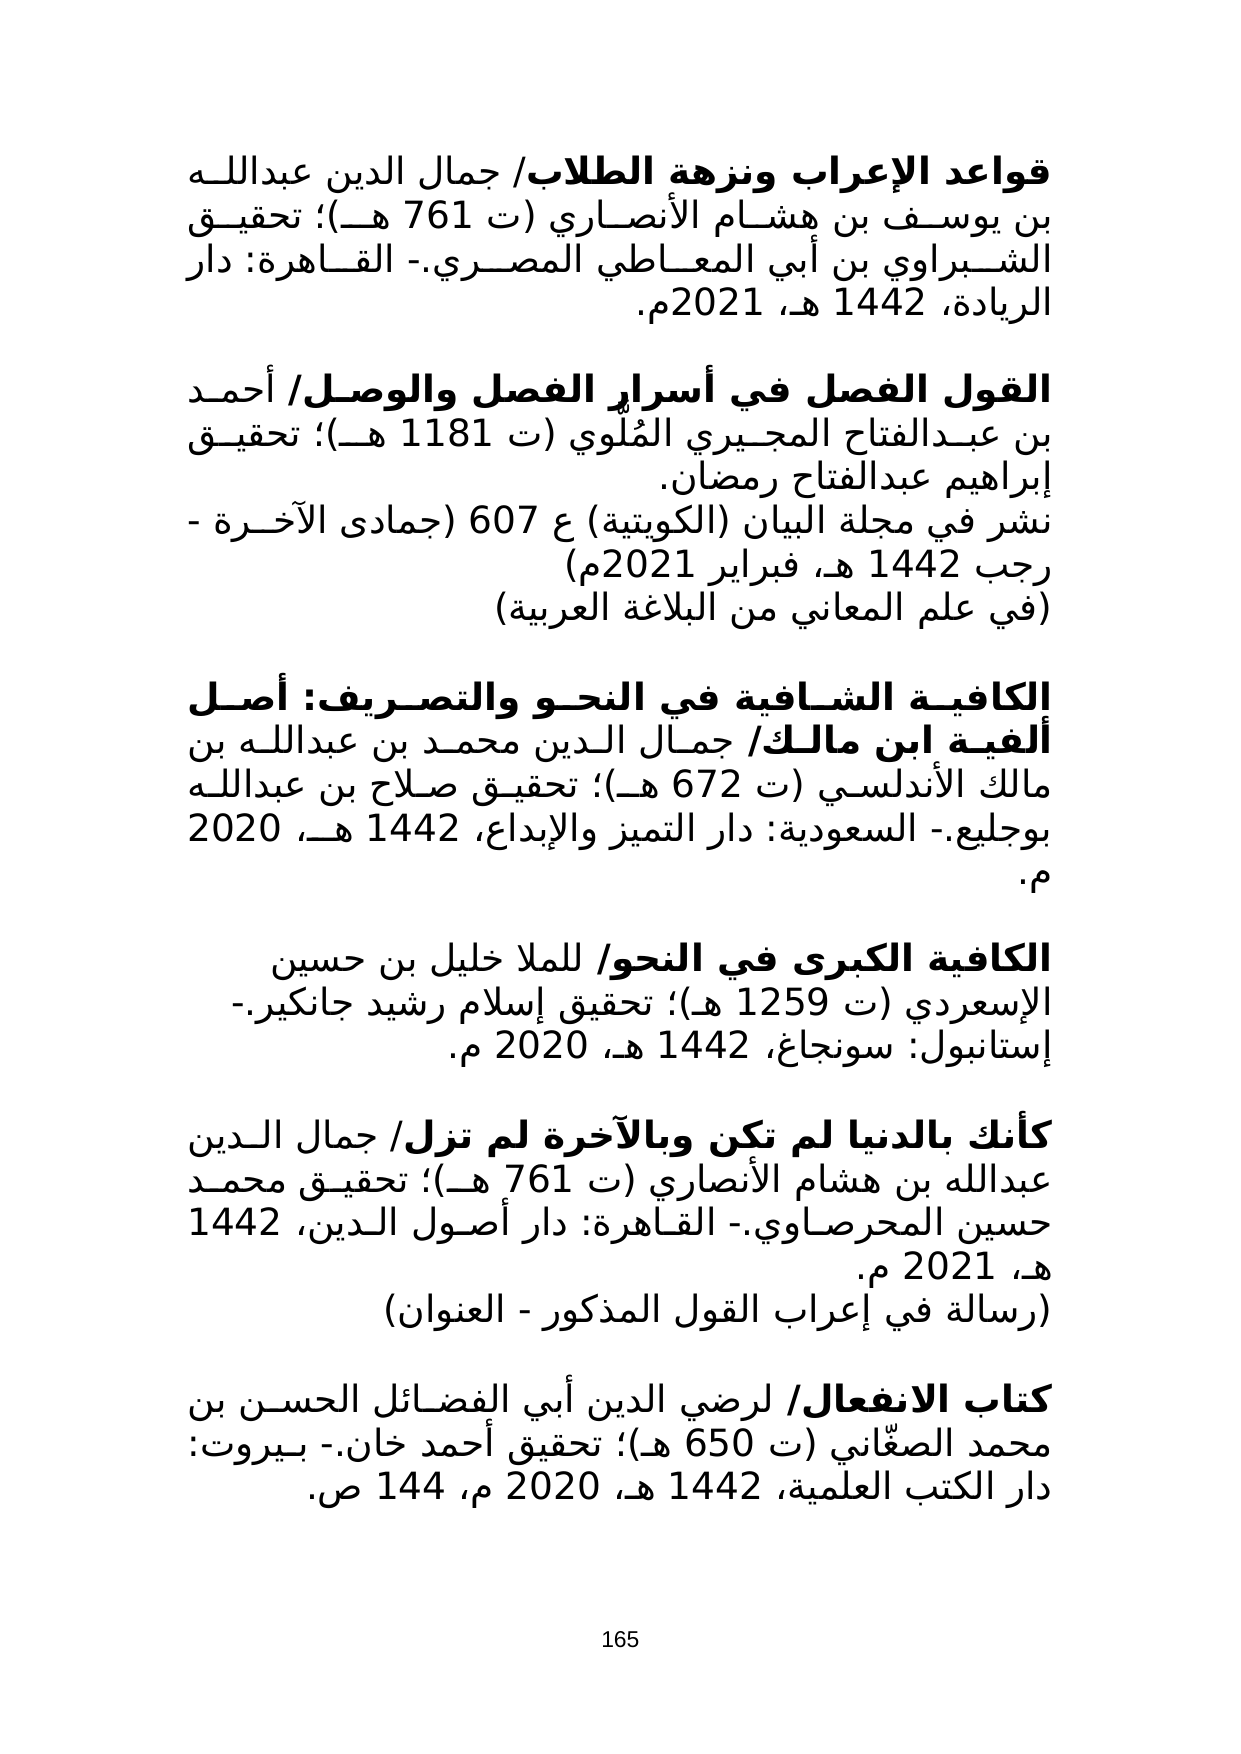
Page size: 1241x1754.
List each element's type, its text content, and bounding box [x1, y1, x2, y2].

text الكافية الشافية في النحو والتصريف: أصل ألفية ابن مالك/ جمال الدين محمد بن عبدالله بن مالك الأندلسي (ت 672 هـ)؛ تحقيق صلاح بن عبدالله بوجليع.- السعودية: دار التميز والإبداع، 1442 هـ، 2020 م. [187, 675, 1053, 894]
text (رسالة في إعراب القول المذكور - العنوان) [187, 1288, 1053, 1332]
text (في علم المعاني من البلاغة العربية) [187, 586, 1053, 629]
text نشر في مجلة البيان (الكويتية) ع 607 (جمادى الآخرة - رجب 1442 هـ، فبراير 2021م) [187, 499, 1053, 586]
text كأنك بالدنيا لم تكن وبالآخرة لم تزل/ جمال الدين عبدالله بن هشام الأنصاري (ت 761 هـ)؛ تحقيق محمد حسين المحرصاوي.- القاهرة: دار أصول الدين، 1442 هـ، 2021 م. [187, 1113, 1053, 1288]
text كتاب الانفعال/ لرضي الدين أبي الفضائل الحسن بن محمد الصغّاني (ت 650 هـ)؛ تحقيق أحمد خان.- بيروت: دار الكتب العلمية، 1442 هـ، 2020 م، 144 ص. [187, 1378, 1053, 1508]
text قواعد الإعراب ونزهة الطلاب/ جمال الدين عبدالله بن يوسف بن هشام الأنصاري (ت 761 هـ)؛ تحقيق الشبراوي بن أبي المعاطي المصري.- القاهرة: دار الريادة، 1442 هـ، 2021م. [187, 150, 1053, 324]
text القول الفصل في أسرار الفصل والوصل/ أحمد بن عبدالفتاح المجيري المُلَّوي (ت 1181 هـ)؛ تحقيق إبراهيم عبدالفتاح رمضان. [187, 368, 1053, 499]
text الكافية الكبرى في النحو/ للملا خليل بن حسين الإسعردي (ت 1259 هـ)؛ تحقيق إسلام رشيد جانكير.- إستانبول: سونجاغ، 1442 هـ، 2020 م. [187, 937, 1053, 1068]
